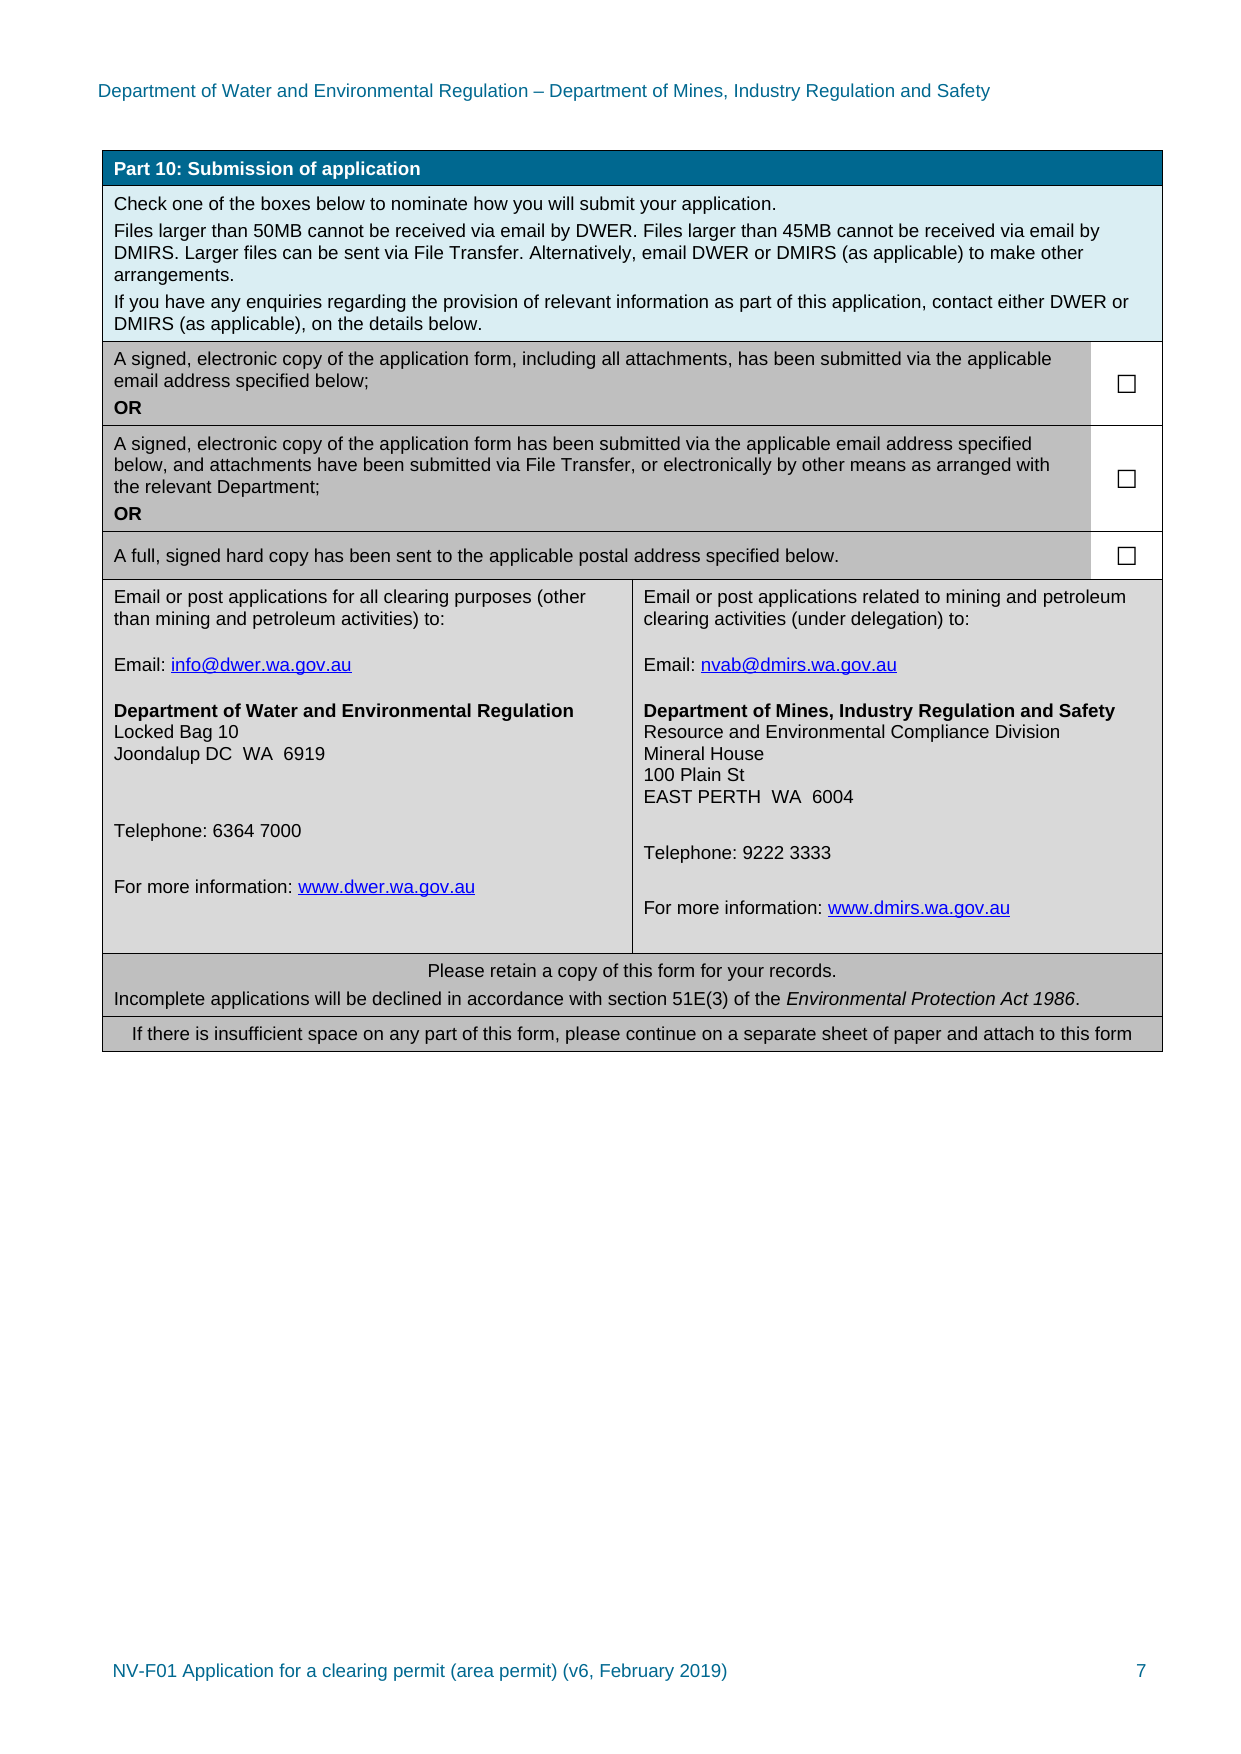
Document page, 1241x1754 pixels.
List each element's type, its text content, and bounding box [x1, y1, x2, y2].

table_cell Check one of the boxes below to nominate how you will submit your application. Files larger than 50MB cannot be received via email by DWER. Files larger than 45MB cannot be received via email by DMIRS. Larger files can be sent via File Transfer. Alternatively, email DWER or DMIRS (as applicable) to make other arrangements. If you have any enquiries regarding the provision of relevant information as part of this application, contact either DWER or DMIRS (as applicable), on the details below. [103, 186, 1162, 341]
table_cell If there is insufficient space on any part of this form, please continue on a separate sheet of paper and attach to this form [103, 1017, 1162, 1051]
table_cell Email or post applications related to mining and petroleum clearing activities (under delegation) to: Email: nvab@dmirs.wa.gov.au Department of Mines, Industry Regulation and Safety Resource and Environmental Compliance Division Mineral House 100 Plain St EAST PERTH WA 6004 Telephone: 9222 3333 For more information: www.dmirs.wa.gov.au [633, 580, 1162, 953]
table_cell A full, signed hard copy has been sent to the applicable postal address specified below. [103, 532, 1091, 579]
table_cell A signed, electronic copy of the application form, including all attachments, has been submitted via the applicable email address specified below; OR [103, 342, 1091, 425]
table_header Part 10: Submission of application [103, 151, 1162, 185]
table_cell Email or post applications for all clearing purposes (other than mining and petroleum activities) to: Email: info@dwer.wa.gov.au Department of Water and Environmental Regulation Locked Bag 10 Joondalup DC WA 6919 Telephone: 6364 7000 For more information: www.dwer.wa.gov.au [103, 580, 632, 953]
table_cell A signed, electronic copy of the application form has been submitted via the applicable email address specified below, and attachments have been submitted via File Transfer, or electronically by other means as arranged with the relevant Department; OR [103, 426, 1091, 531]
table_cell Please retain a copy of this form for your records. Incomplete applications will be declined in accordance with section 51E(3) of the Environmental Protection Act 1986. [103, 954, 1162, 1016]
